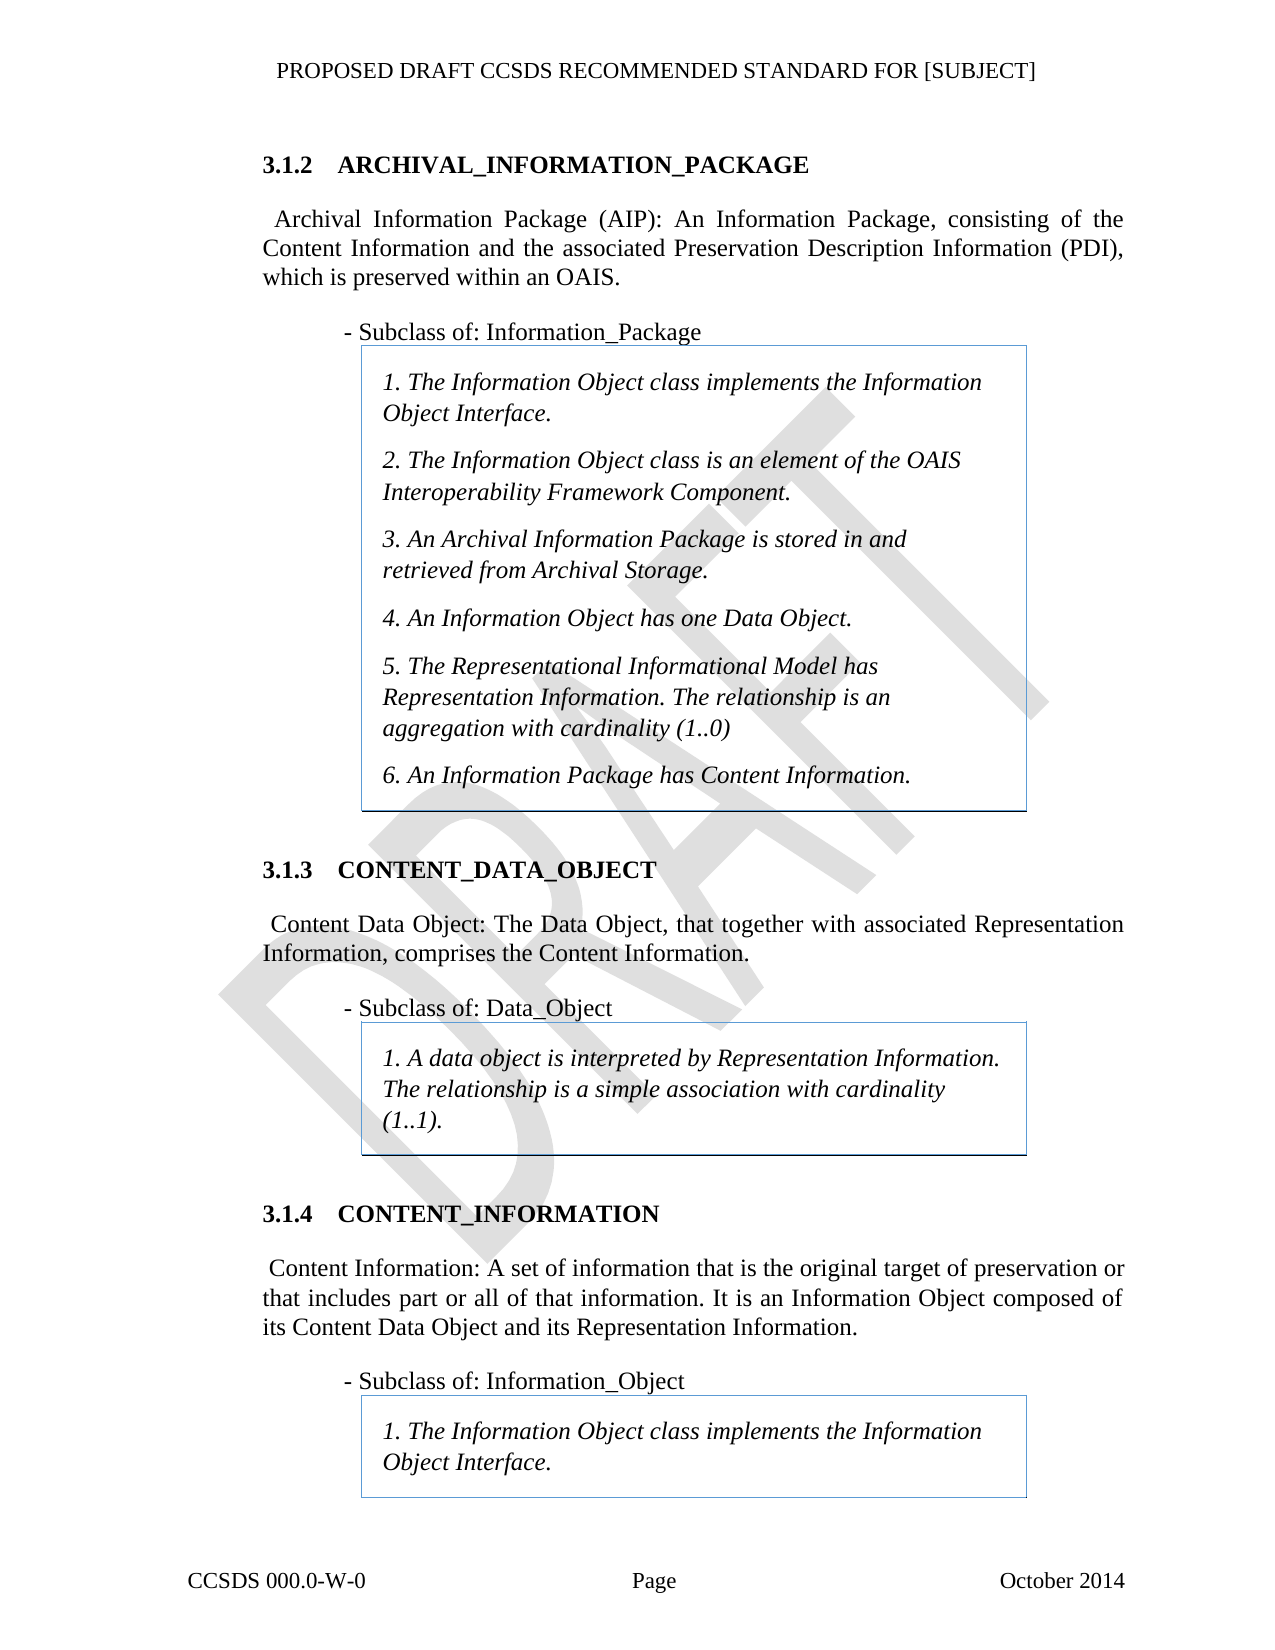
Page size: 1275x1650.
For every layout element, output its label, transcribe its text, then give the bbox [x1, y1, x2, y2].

text 1. The Information Object class implements the Information Object Interface. [362, 346, 1026, 424]
subtitle Content_Information [262, 1199, 1125, 1228]
text Content Information: A set of information that is the original target of preservation or that includes part or all of that information. It is an Information Object composed of its Content Data Object and its Representation Information. [262, 1253, 1125, 1341]
text 3. An Archival Information Package is stored in and retrieved from Archival Storage. [362, 503, 1026, 582]
text 5. The Representational Informational Model has Representation Information. The relationship is an aggregation with cardinality (1..0) [362, 629, 1026, 739]
text 1. A data object is interpreted by Representation Information. The relationship is a simple association with cardinality (1..1). [362, 1023, 1026, 1154]
text - Subclass of: Data_Object [262, 992, 1125, 1021]
text - Subclass of: Information_Object [262, 1366, 1125, 1395]
subtitle Content_Data_Object [262, 855, 1125, 884]
text 2. The Information Object class is an element of the OAIS Interoperability Framework Component. [362, 424, 1026, 503]
subtitle Archival_Information_Package [262, 150, 1125, 179]
text - Subclass of: Information_Package [262, 316, 1125, 345]
text 1. The Information Object class implements the Information Object Interface. [362, 1396, 1026, 1497]
text Archival Information Package (AIP): An Information Package, consisting of the Content Information and the associated Preservation Description Information (PDI), which is preserved within an OAIS. [262, 204, 1125, 291]
text Content Data Object: The Data Object, that together with associated Representation Information, comprises the Content Information. [262, 909, 1125, 967]
text 4. An Information Object has one Data Object. [362, 582, 1026, 629]
text 6. An Information Package has Content Information. [362, 739, 1026, 810]
